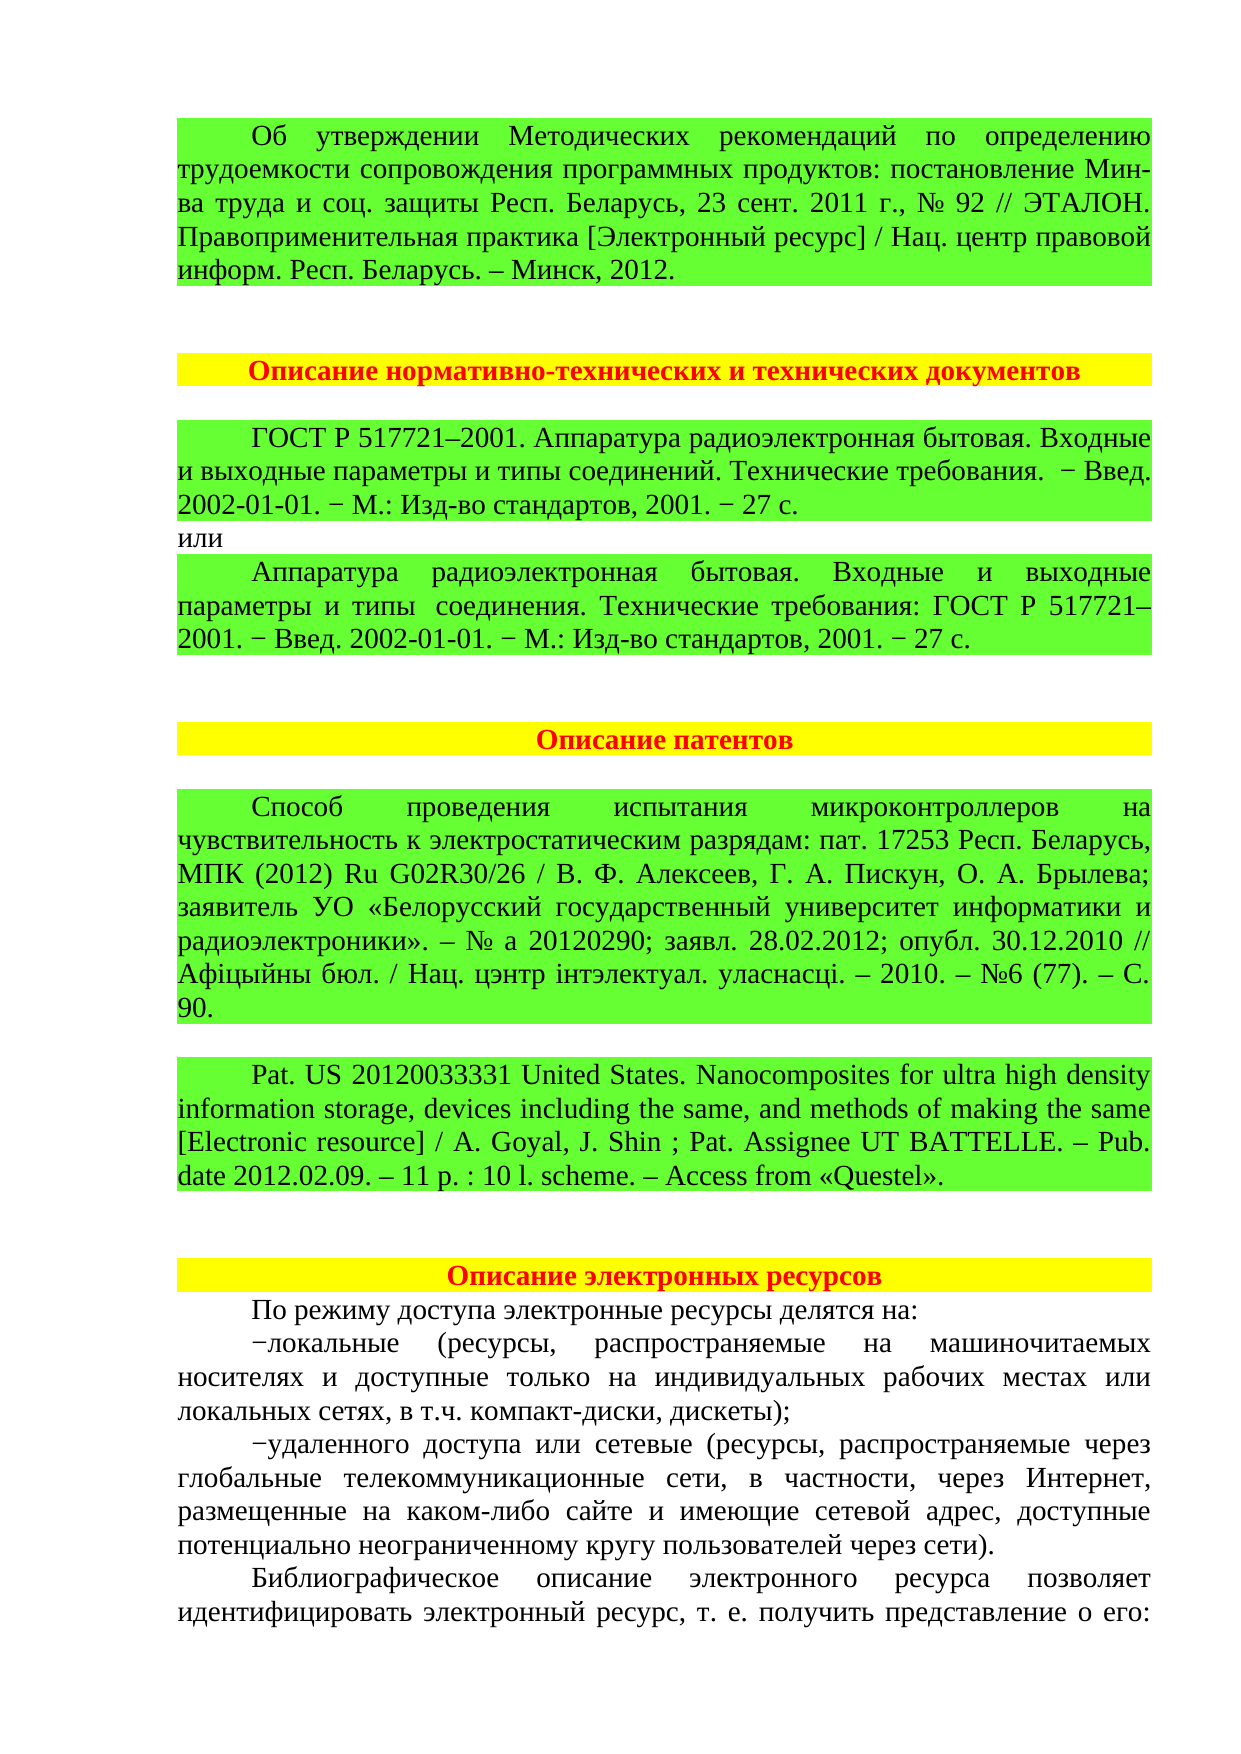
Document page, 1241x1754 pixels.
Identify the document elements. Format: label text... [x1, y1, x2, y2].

text или [177, 521, 1152, 554]
text Аппаратура радиоэлектронная бытовая. Входные и выходные параметры и типы соединения. Технические требования: ГОСТ Р 517721–2001. − Введ. 2002-01-01. − М.: Изд-во стандартов, 2001. − 27 с. [177, 554, 1152, 655]
text Об утверждении Методических рекомендаций по определению трудоемкости сопровождения программных продуктов: постановление Мин-ва труда и соц. защиты Респ. Беларусь, 23 сент. 2011 г., № 92 // ЭТАЛОН. Правоприменительная практика [Электронный ресурс] / Нац. центр правовой информ. Респ. Беларусь. – Минск, 2012. [177, 118, 1152, 286]
text Способ проведения испытания микроконтроллеров на чувствительность к электростатическим разрядам: пат. 17253 Респ. Беларусь, МПК (2012) Ru G02R30/26 / В. Ф. Алексеев, Г. А. Пискун, О. А. Брылева; заявитель УО «Белорусский государственный университет информатики и радиоэлектроники». – № a 20120290; заявл. 28.02.2012; опубл. 30.12.2010 // Афіцыйны бюл. / Нац. цэнтр інтэлектуал. уласнасці. – 2010. – №6 (77). – С. 90. [177, 789, 1152, 1024]
text Описание нормативно-технических и технических документов [177, 353, 1152, 386]
text Pat. US 20120033331 United States. Nanocomposites for ultra high density information storage, devices including the same, and methods of making the same [Electronic resource] / A. Goyal, J. Shin ; Pat. Assignee UT BATTELLE. – Pub. date 2012.02.09. – 11 p. : 10 l. scheme. – Access from «Questel». [177, 1057, 1152, 1191]
text ГОСТ Р 517721–2001. Аппаратура радиоэлектронная бытовая. Входные и выходные параметры и типы соединений. Технические требования. − Введ. 2002-01-01. − М.: Изд-во стандартов, 2001. − 27 с. [177, 420, 1152, 521]
text По режиму доступа электронные ресурсы делятся на: [177, 1292, 1152, 1326]
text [177, 1560, 1152, 1627]
text −удаленного доступа или сетевые (ресурсы, распространяемые через глобальные телекоммуникационные сети, в частности, через Интернет, размещенные на каком-либо сайте и имеющие сетевой адрес, доступные потенциально неограниченному кругу пользователей через сети). [177, 1426, 1152, 1560]
text −локальные (ресурсы, распространяемые на машиночитаемых носителях и доступные только на индивидуальных рабочих местах или локальных сетях, в т.ч. компакт-диски, дискеты); [177, 1326, 1152, 1426]
text Описание электронных ресурсов [177, 1258, 1152, 1292]
text Описание патентов [177, 722, 1152, 755]
